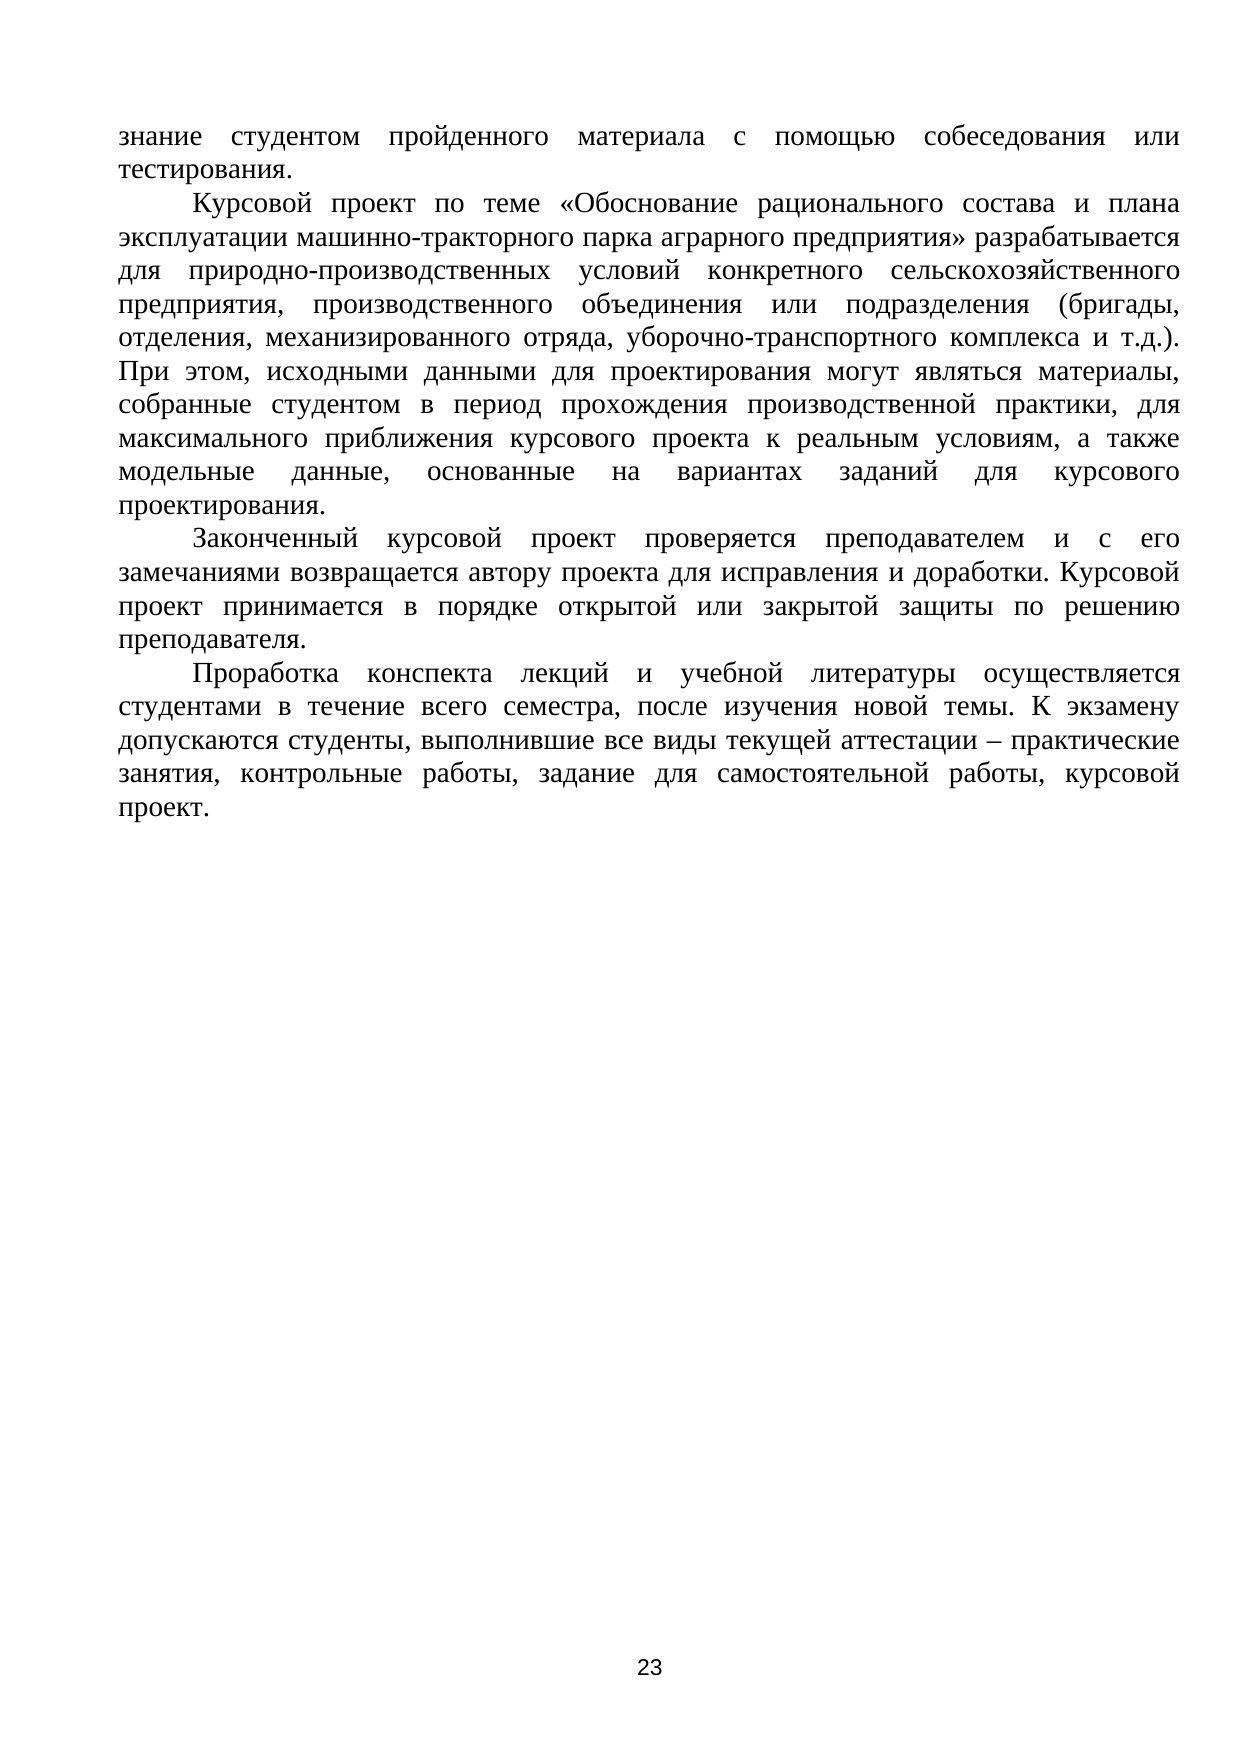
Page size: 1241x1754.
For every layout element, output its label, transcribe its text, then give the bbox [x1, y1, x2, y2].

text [118, 118, 1181, 185]
text Законченный курсовой проект проверяется преподавателем и с его замечаниями возвращается автору проекта для исправления и доработки. Курсовой проект принимается в порядке открытой или закрытой защиты по решению преподавателя. [118, 521, 1181, 655]
text Проработка конспекта лекций и учебной литературы осуществляется студентами в течение всего семестра, после изучения новой темы. К экзамену допускаются студенты, выполнившие все виды текущей аттестации – практические занятия, контрольные работы, задание для самостоятельной работы, курсовой проект. [118, 655, 1181, 822]
text Курсовой проект по теме «Обоснование рационального состава и плана эксплуатации машинно-тракторного парка аграрного предприятия» разрабатывается для природно-производственных условий конкретного сельскохозяйственного предприятия, производственного объединения или подразделения (бригады, отделения, механизированного отряда, уборочно-транспортного комплекса и т.д.). При этом, исходными данными для проектирования могут являться материалы, собранные студентом в период прохождения производственной практики, для максимального приближения курсового проекта к реальным условиям, а также модельные данные, основанные на вариантах заданий для курсового проектирования. [118, 185, 1181, 521]
